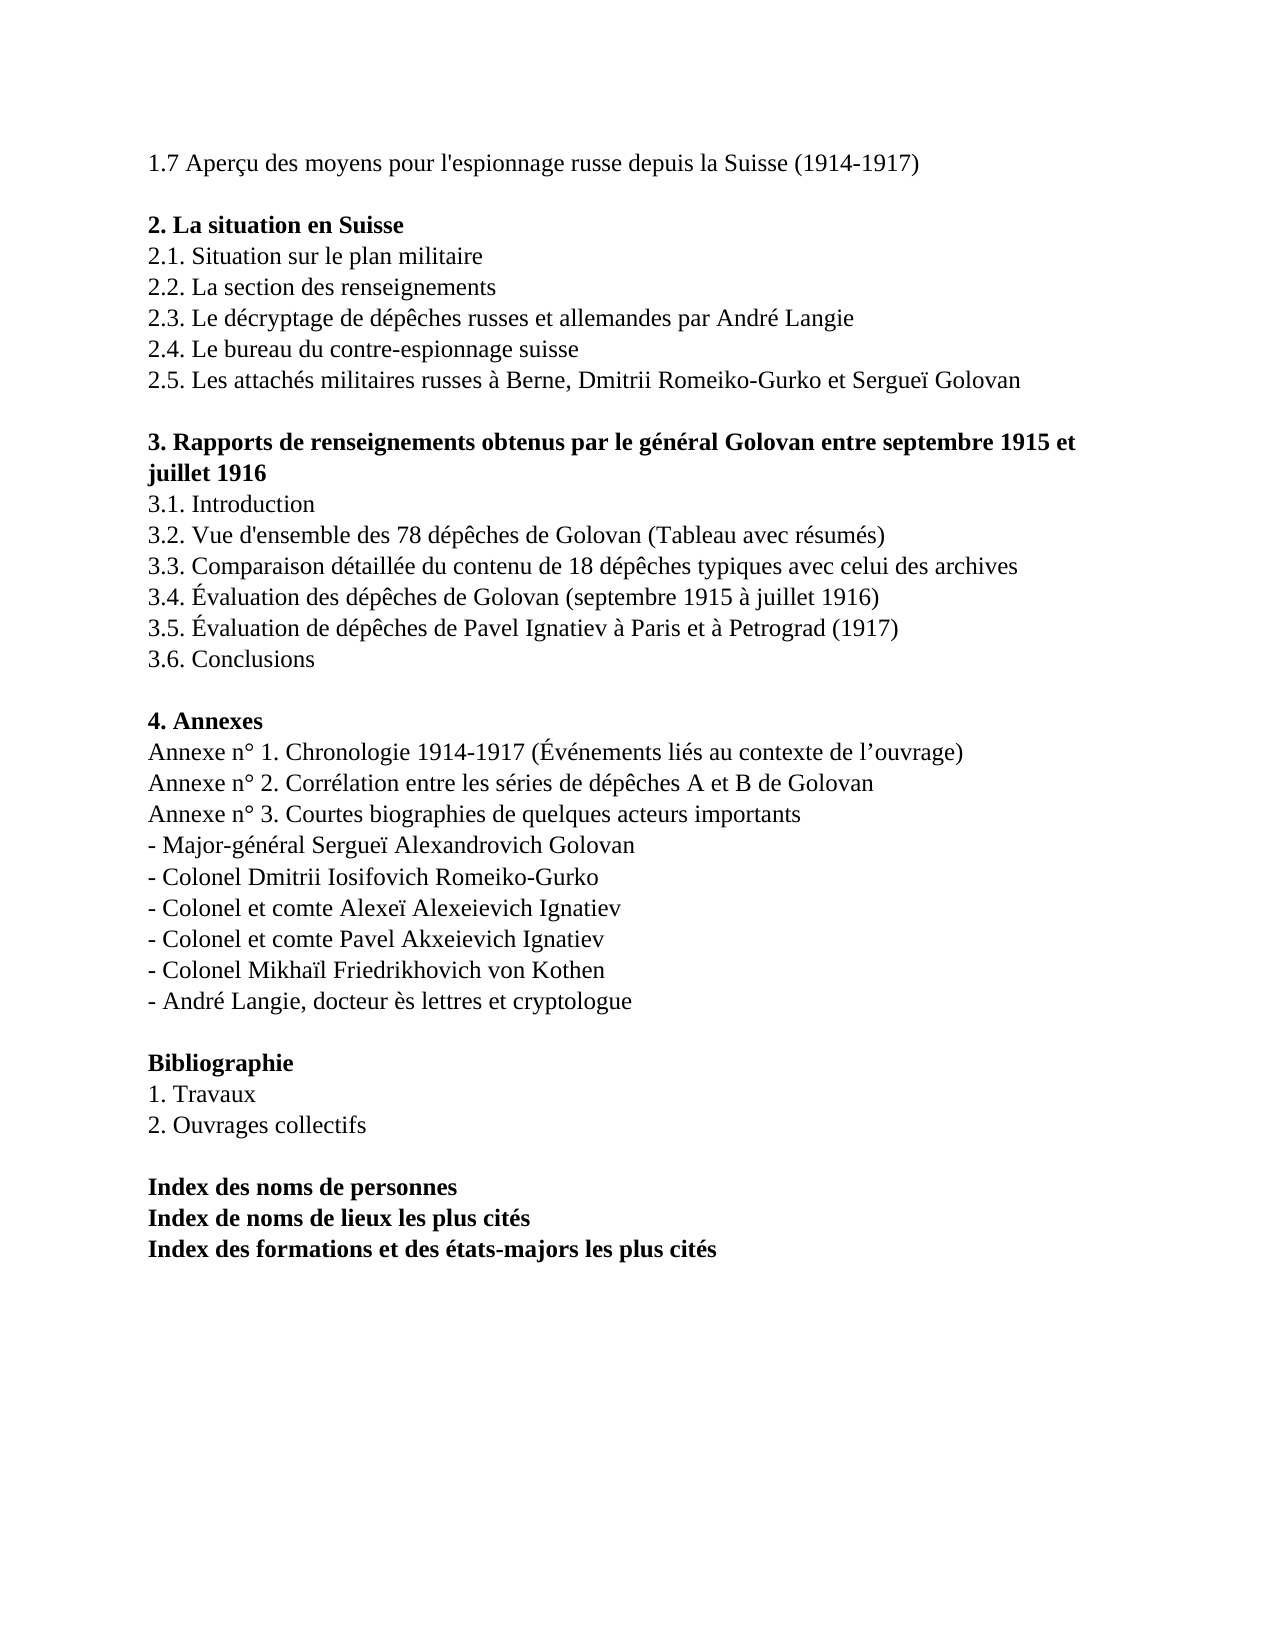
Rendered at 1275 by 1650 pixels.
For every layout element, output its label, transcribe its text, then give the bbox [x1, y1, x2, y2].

text 2.2. La section des renseignements [148, 272, 1127, 301]
text Index des noms de personnes [148, 1172, 1127, 1201]
text 2. La situation en Suisse [148, 210, 1127, 238]
text 1.7 Aperçu des moyens pour l'espionnage russe depuis la Suisse (1914-1917) [148, 148, 1127, 176]
text Index de noms de lieux les plus cités [148, 1203, 1127, 1232]
text 2. Ouvrages collectifs [148, 1110, 1127, 1139]
text 2.1. Situation sur le plan militaire [148, 241, 1127, 269]
text - Colonel et comte Alexeï Alexeievich Ignatiev [148, 893, 1127, 921]
text Annexe n° 2. Corrélation entre les séries de dépêches A et B de Golovan [148, 768, 1127, 797]
text 3.5. Évaluation de dépêches de Pavel Ignatiev à Paris et à Petrograd (1917) [148, 613, 1127, 642]
text 3.6. Conclusions [148, 644, 1127, 673]
text 1. Travaux [148, 1079, 1127, 1108]
text - Colonel Mikhaïl Friedrikhovich von Kothen [148, 955, 1127, 983]
text - André Langie, docteur ès lettres et cryptologue [148, 986, 1127, 1014]
text 3.1. Introduction [148, 489, 1127, 518]
text 3.2. Vue d'ensemble des 78 dépêches de Golovan (Tableau avec résumés) [148, 520, 1127, 549]
text Annexe n° 1. Chronologie 1914-1917 (Événements liés au contexte de l’ouvrage) [148, 737, 1127, 766]
text 3. Rapports de renseignements obtenus par le général Golovan entre septembre 1915 et juillet 1916 [148, 427, 1127, 487]
text Index des formations et des états-majors les plus cités [148, 1234, 1127, 1263]
text 3.4. Évaluation des dépêches de Golovan (septembre 1915 à juillet 1916) [148, 582, 1127, 611]
text 3.3. Comparaison détaillée du contenu de 18 dépêches typiques avec celui des archives [148, 551, 1127, 580]
text - Colonel et comte Pavel Akxeievich Ignatiev [148, 924, 1127, 952]
text Bibliographie [148, 1048, 1127, 1077]
text 2.5. Les attachés militaires russes à Berne, Dmitrii Romeiko-Gurko et Sergueï Golovan [148, 365, 1127, 394]
text 4. Annexes [148, 706, 1127, 735]
text - Major-général Sergueï Alexandrovich Golovan [148, 831, 1127, 859]
text Annexe n° 3. Courtes biographies de quelques acteurs importants [148, 799, 1127, 828]
text 2.3. Le décryptage de dépêches russes et allemandes par André Langie [148, 303, 1127, 332]
text 2.4. Le bureau du contre-espionnage suisse [148, 334, 1127, 363]
text - Colonel Dmitrii Iosifovich Romeiko-Gurko [148, 862, 1127, 890]
